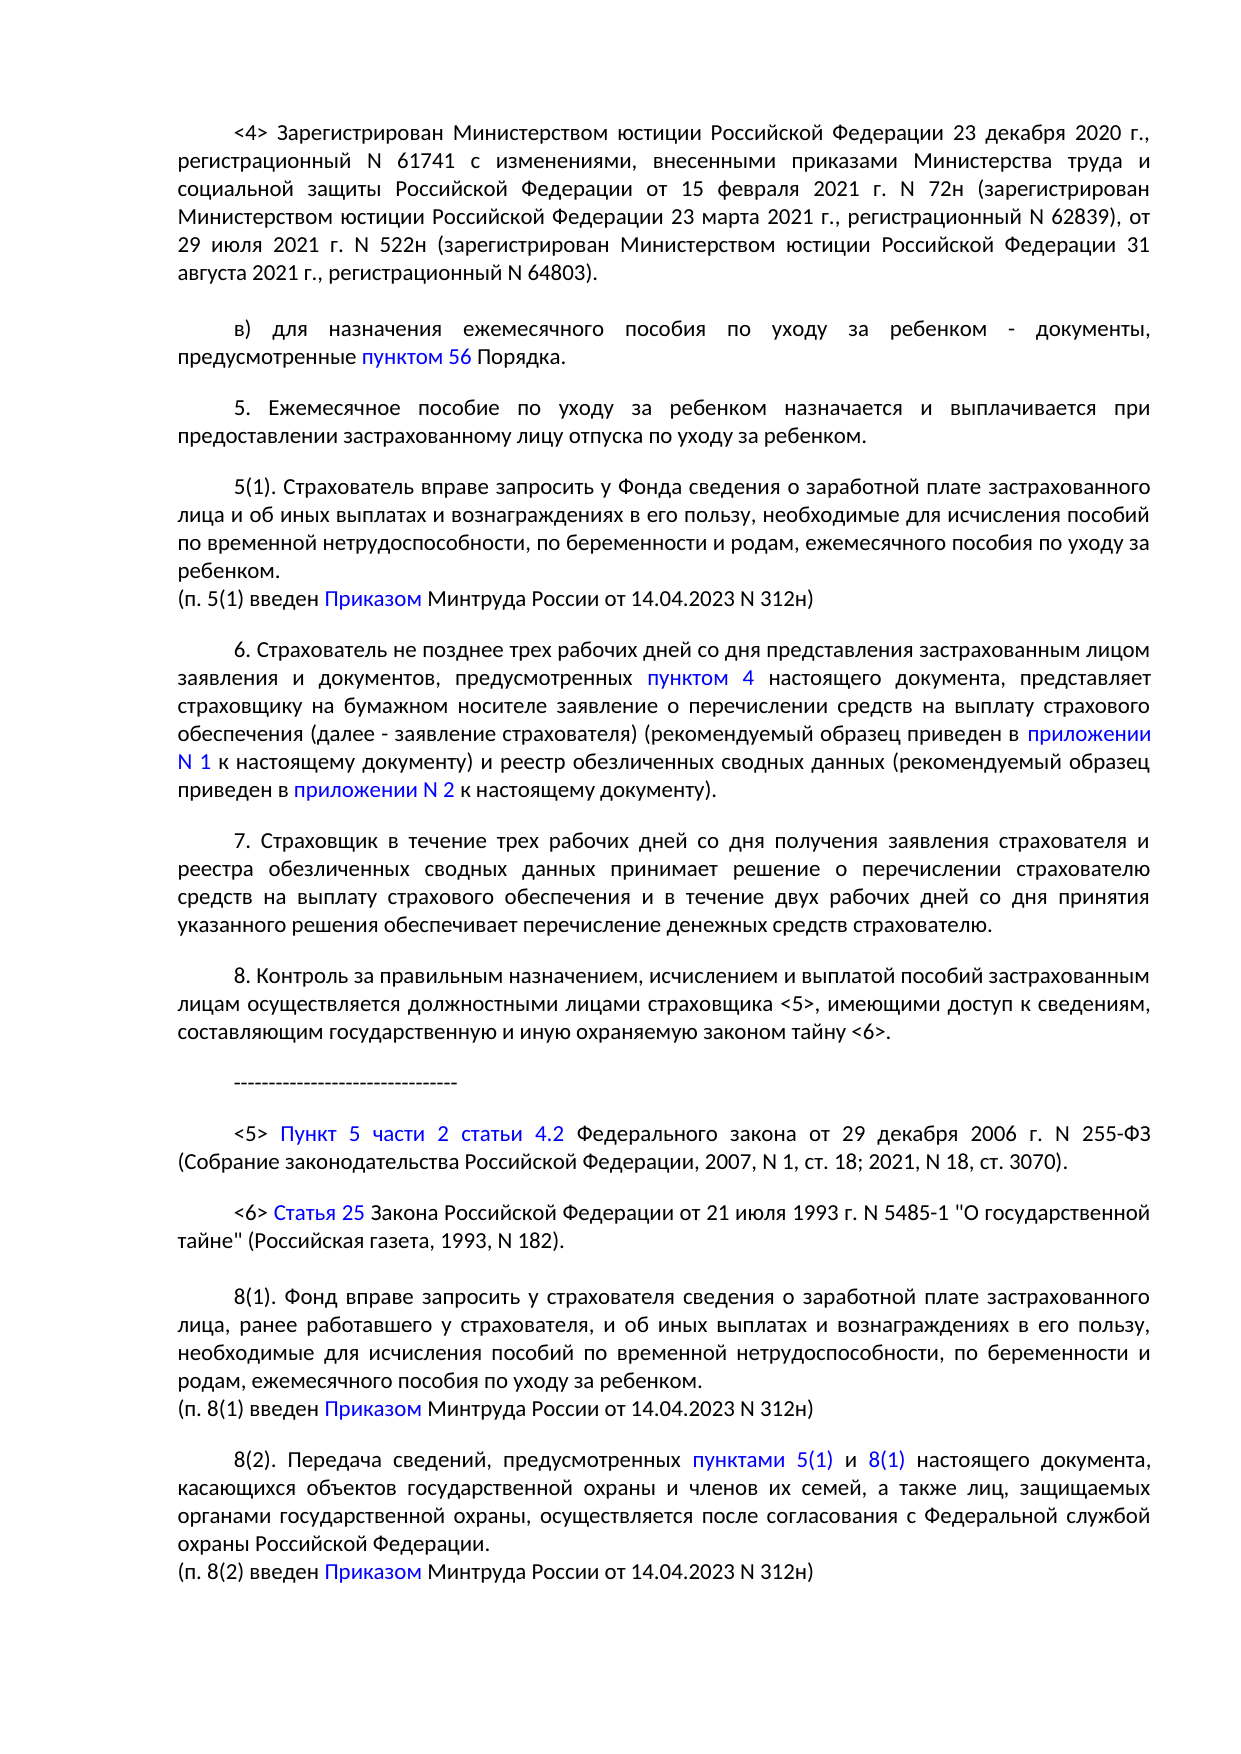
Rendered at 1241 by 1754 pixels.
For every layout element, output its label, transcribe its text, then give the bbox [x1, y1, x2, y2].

text <6> Статья 25 Закона Российской Федерации от 21 июля 1993 г. N 5485-1 "О государственной тайне" (Российская газета, 1993, N 182). [177, 1198, 1152, 1254]
text в) для назначения ежемесячного пособия по уходу за ребенком - документы, предусмотренные пунктом 56 Порядка. [177, 314, 1152, 370]
text 5. Ежемесячное пособие по уходу за ребенком назначается и выплачивается при предоставлении застрахованному лицу отпуска по уходу за ребенком. [177, 393, 1152, 449]
text 7. Страховщик в течение трех рабочих дней со дня получения заявления страхователя и реестра обезличенных сводных данных принимает решение о перечислении страхователю средств на выплату страхового обеспечения и в течение двух рабочих дней со дня принятия указанного решения обеспечивает перечисление денежных средств страхователю. [177, 826, 1152, 938]
text <5> Пункт 5 части 2 статьи 4.2 Федерального закона от 29 декабря 2006 г. N 255-ФЗ (Собрание законодательства Российской Федерации, 2007, N 1, ст. 18; 2021, N 18, ст. 3070). [177, 1119, 1152, 1175]
text 8. Контроль за правильным назначением, исчислением и выплатой пособий застрахованным лицам осуществляется должностными лицами страховщика <5>, имеющими доступ к сведениям, составляющим государственную и иную охраняемую законом тайну <6>. [177, 961, 1152, 1045]
text -------------------------------- [177, 1068, 1152, 1096]
text 6. Страхователь не позднее трех рабочих дней со дня представления застрахованным лицом заявления и документов, предусмотренных пунктом 4 настоящего документа, представляет страховщику на бумажном носителе заявление о перечислении средств на выплату страхового обеспечения (далее - заявление страхователя) (рекомендуемый образец приведен в приложении N 1 к настоящему документу) и реестр обезличенных сводных данных (рекомендуемый образец приведен в приложении N 2 к настоящему документу). [177, 635, 1152, 803]
text <4> Зарегистрирован Министерством юстиции Российской Федерации 23 декабря 2020 г., регистрационный N 61741 с изменениями, внесенными приказами Министерства труда и социальной защиты Российской Федерации от 15 февраля 2021 г. N 72н (зарегистрирован Министерством юстиции Российской Федерации 23 марта 2021 г., регистрационный N 62839), от 29 июля 2021 г. N 522н (зарегистрирован Министерством юстиции Российской Федерации 31 августа 2021 г., регистрационный N 64803). [177, 118, 1152, 286]
text (п. 5(1) введен Приказом Минтруда России от 14.04.2023 N 312н) [177, 584, 1152, 612]
text (п. 8(2) введен Приказом Минтруда России от 14.04.2023 N 312н) [177, 1557, 1152, 1585]
text 5(1). Страхователь вправе запросить у Фонда сведения о заработной плате застрахованного лица и об иных выплатах и вознаграждениях в его пользу, необходимые для исчисления пособий по временной нетрудоспособности, по беременности и родам, ежемесячного пособия по уходу за ребенком. [177, 472, 1152, 584]
text 8(1). Фонд вправе запросить у страхователя сведения о заработной плате застрахованного лица, ранее работавшего у страхователя, и об иных выплатах и вознаграждениях в его пользу, необходимые для исчисления пособий по временной нетрудоспособности, по беременности и родам, ежемесячного пособия по уходу за ребенком. [177, 1282, 1152, 1394]
text (п. 8(1) введен Приказом Минтруда России от 14.04.2023 N 312н) [177, 1394, 1152, 1422]
text 8(2). Передача сведений, предусмотренных пунктами 5(1) и 8(1) настоящего документа, касающихся объектов государственной охраны и членов их семей, а также лиц, защищаемых органами государственной охраны, осуществляется после согласования с Федеральной службой охраны Российской Федерации. [177, 1445, 1152, 1557]
